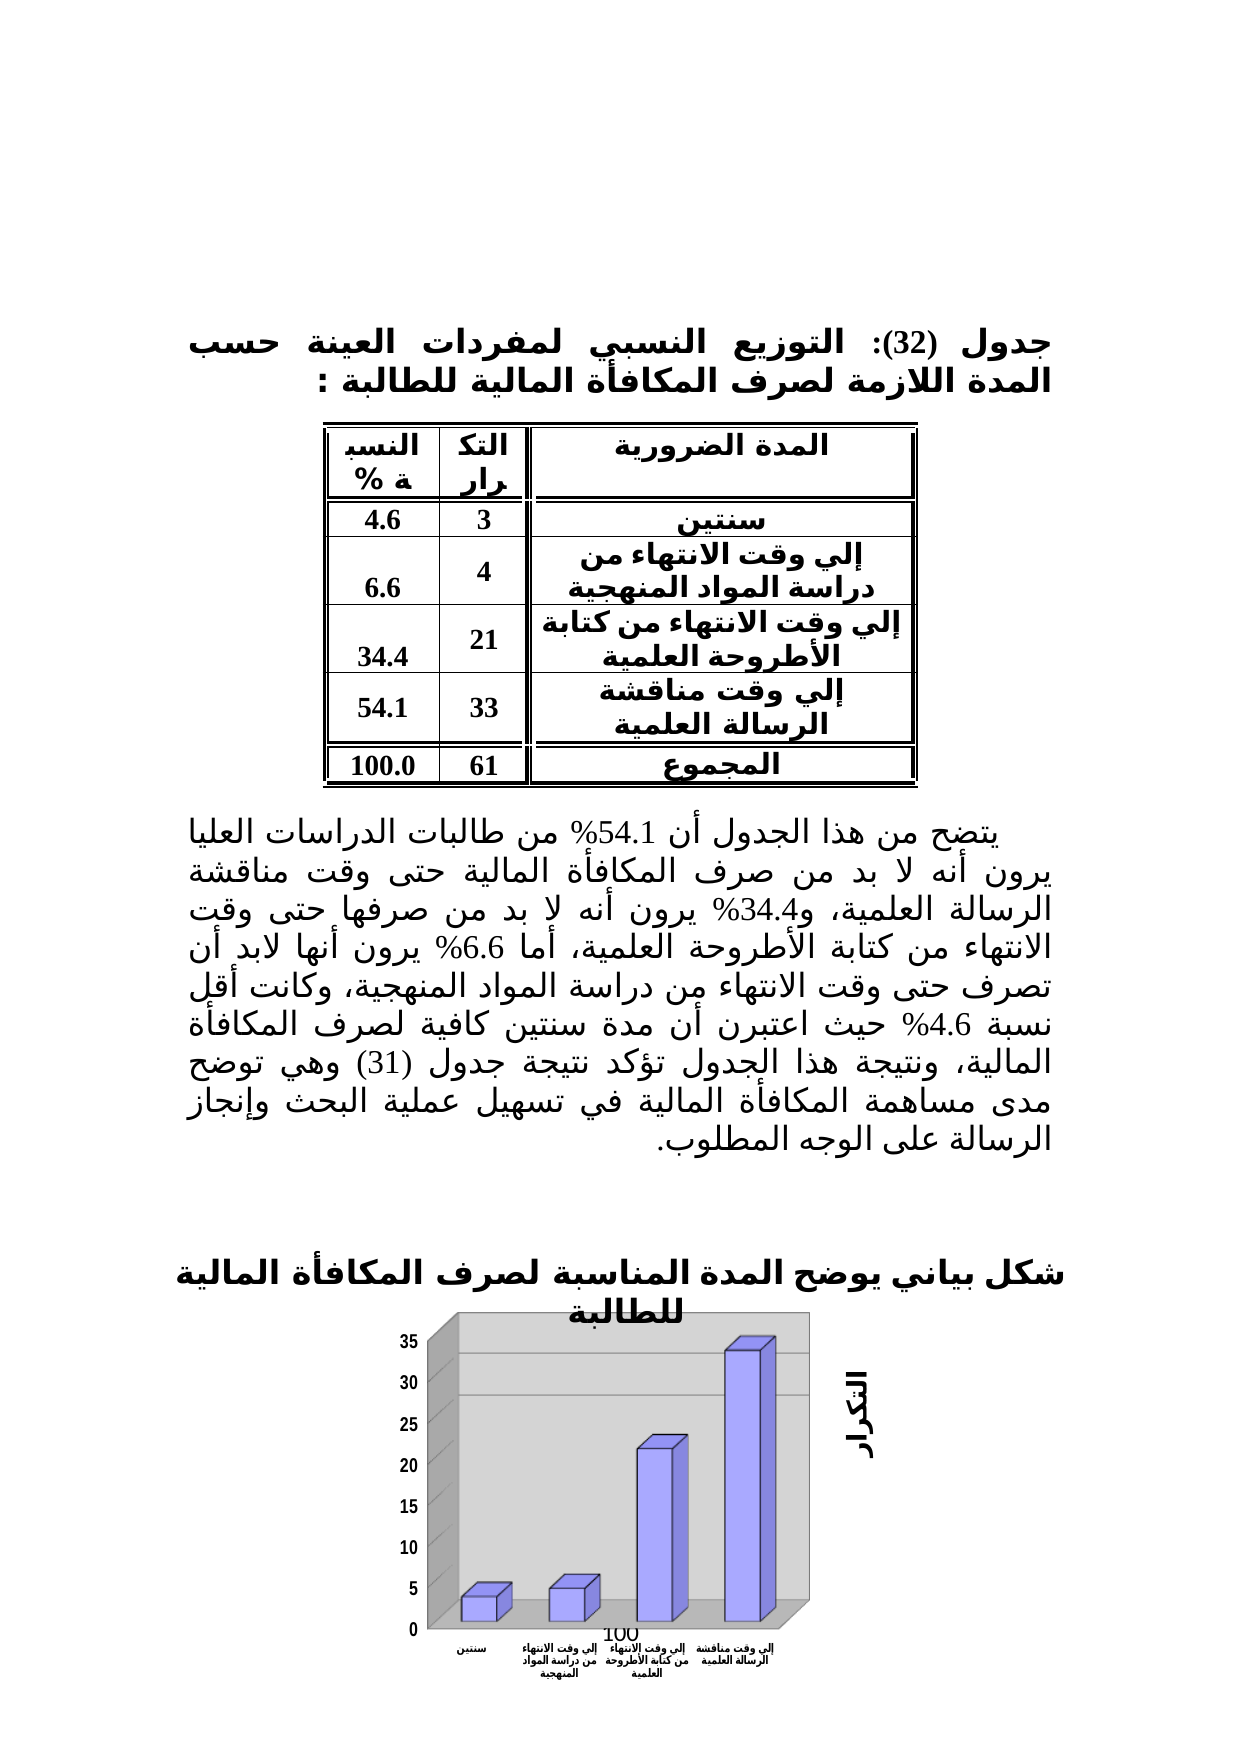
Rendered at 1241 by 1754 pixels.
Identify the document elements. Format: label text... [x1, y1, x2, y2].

table_cell 34.4 [329, 605, 439, 672]
table_cell 4 [440, 537, 525, 604]
text يتضح من هذا الجدول أن 54.1% من طالبات الدراسات العليا يرون أنه لا بد من صرف المكافأة المالية حتى وقت مناقشة الرسالة العلمية، و34.4% يرون أنه لا بد من صرفها حتى وقت الانتهاء من كتابة الأطروحة العلمية، أما 6.6% يرون أنها لابد أن تصرف حتى وقت الانتهاء من دراسة المواد المنهجية، وكانت أقل نسبة 4.6% حيث اعتبرن أن مدة سنتين كافية لصرف المكافأة المالية، ونتيجة هذا الجدول تؤكد نتيجة جدول (31) وهي توضح مدى مساهمة المكافأة المالية في تسهيل عملية البحث وإنجاز الرسالة على الوجه المطلوب. [187, 812, 1053, 1157]
table_cell المجموع [529, 741, 914, 781]
text جدول (32): التوزيع النسبي لمفردات العينة حسب المدة اللازمة لصرف المكافأة المالية للطالبة : [187, 322, 1053, 400]
table_cell إلي وقت الانتهاء من دراسة المواد المنهجية [532, 537, 911, 604]
table_header النسبة % [326, 425, 439, 496]
table_cell 4.6 [329, 503, 439, 536]
table_cell 3 [440, 496, 528, 536]
table_cell 61 [440, 741, 528, 781]
table_cell 100.0 [326, 741, 439, 781]
table_cell 33 [440, 673, 525, 741]
table_cell سنتين [529, 496, 914, 536]
table_cell 21 [440, 605, 525, 672]
table_header التكرار [440, 428, 525, 496]
table_cell إلي وقت الانتهاء من كتابة الأطروحة العلمية [532, 605, 911, 672]
table_header المدة الضرورية [532, 428, 914, 496]
table_cell إلي وقت مناقشة الرسالة العلمية [532, 673, 911, 741]
table_cell 6.6 [329, 537, 439, 604]
table_cell 54.1 [329, 673, 439, 741]
